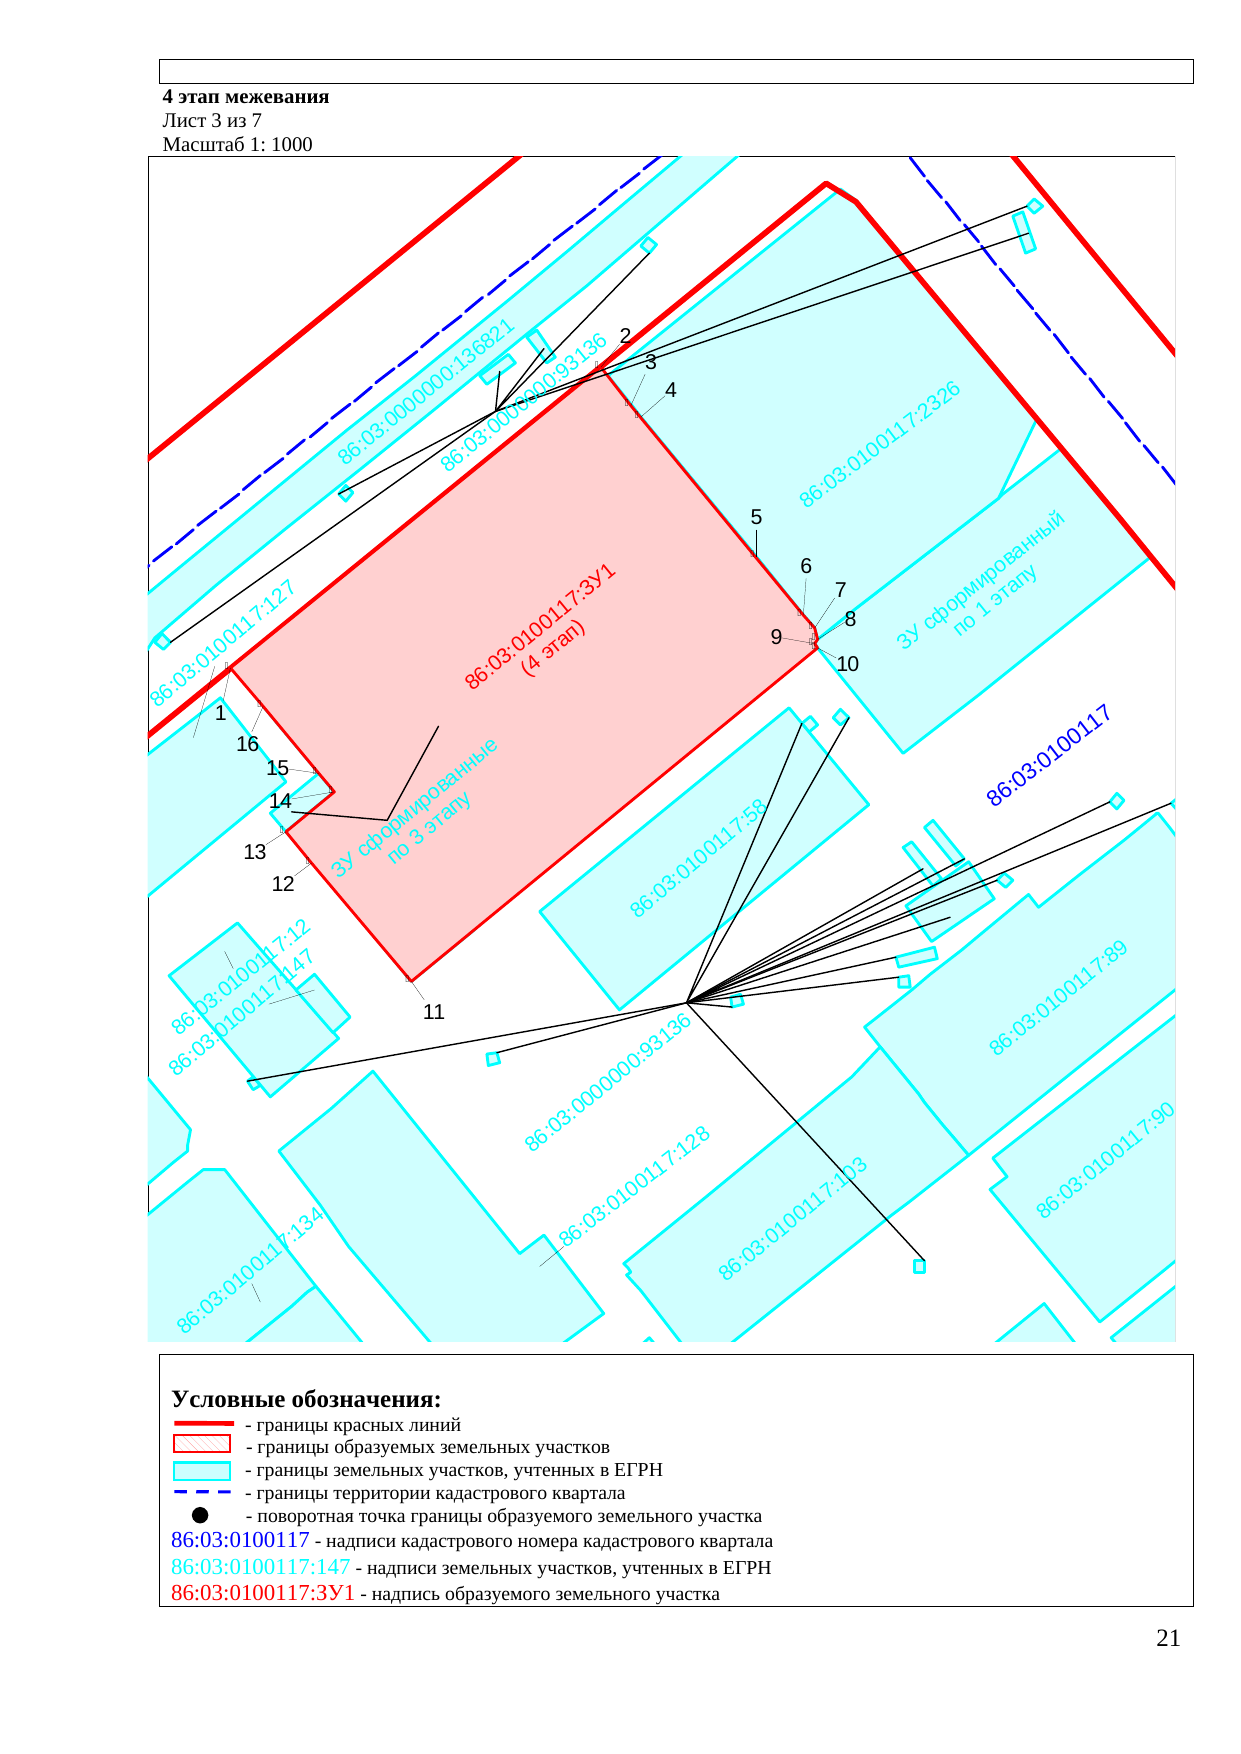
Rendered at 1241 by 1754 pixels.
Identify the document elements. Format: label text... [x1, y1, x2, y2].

text 4 этап межевания [162, 84, 1172, 108]
text Лист 3 из 7 [162, 108, 1172, 132]
text Масштаб 1: 1000 [162, 132, 1172, 156]
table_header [160, 1355, 1193, 1606]
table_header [160, 60, 1193, 83]
